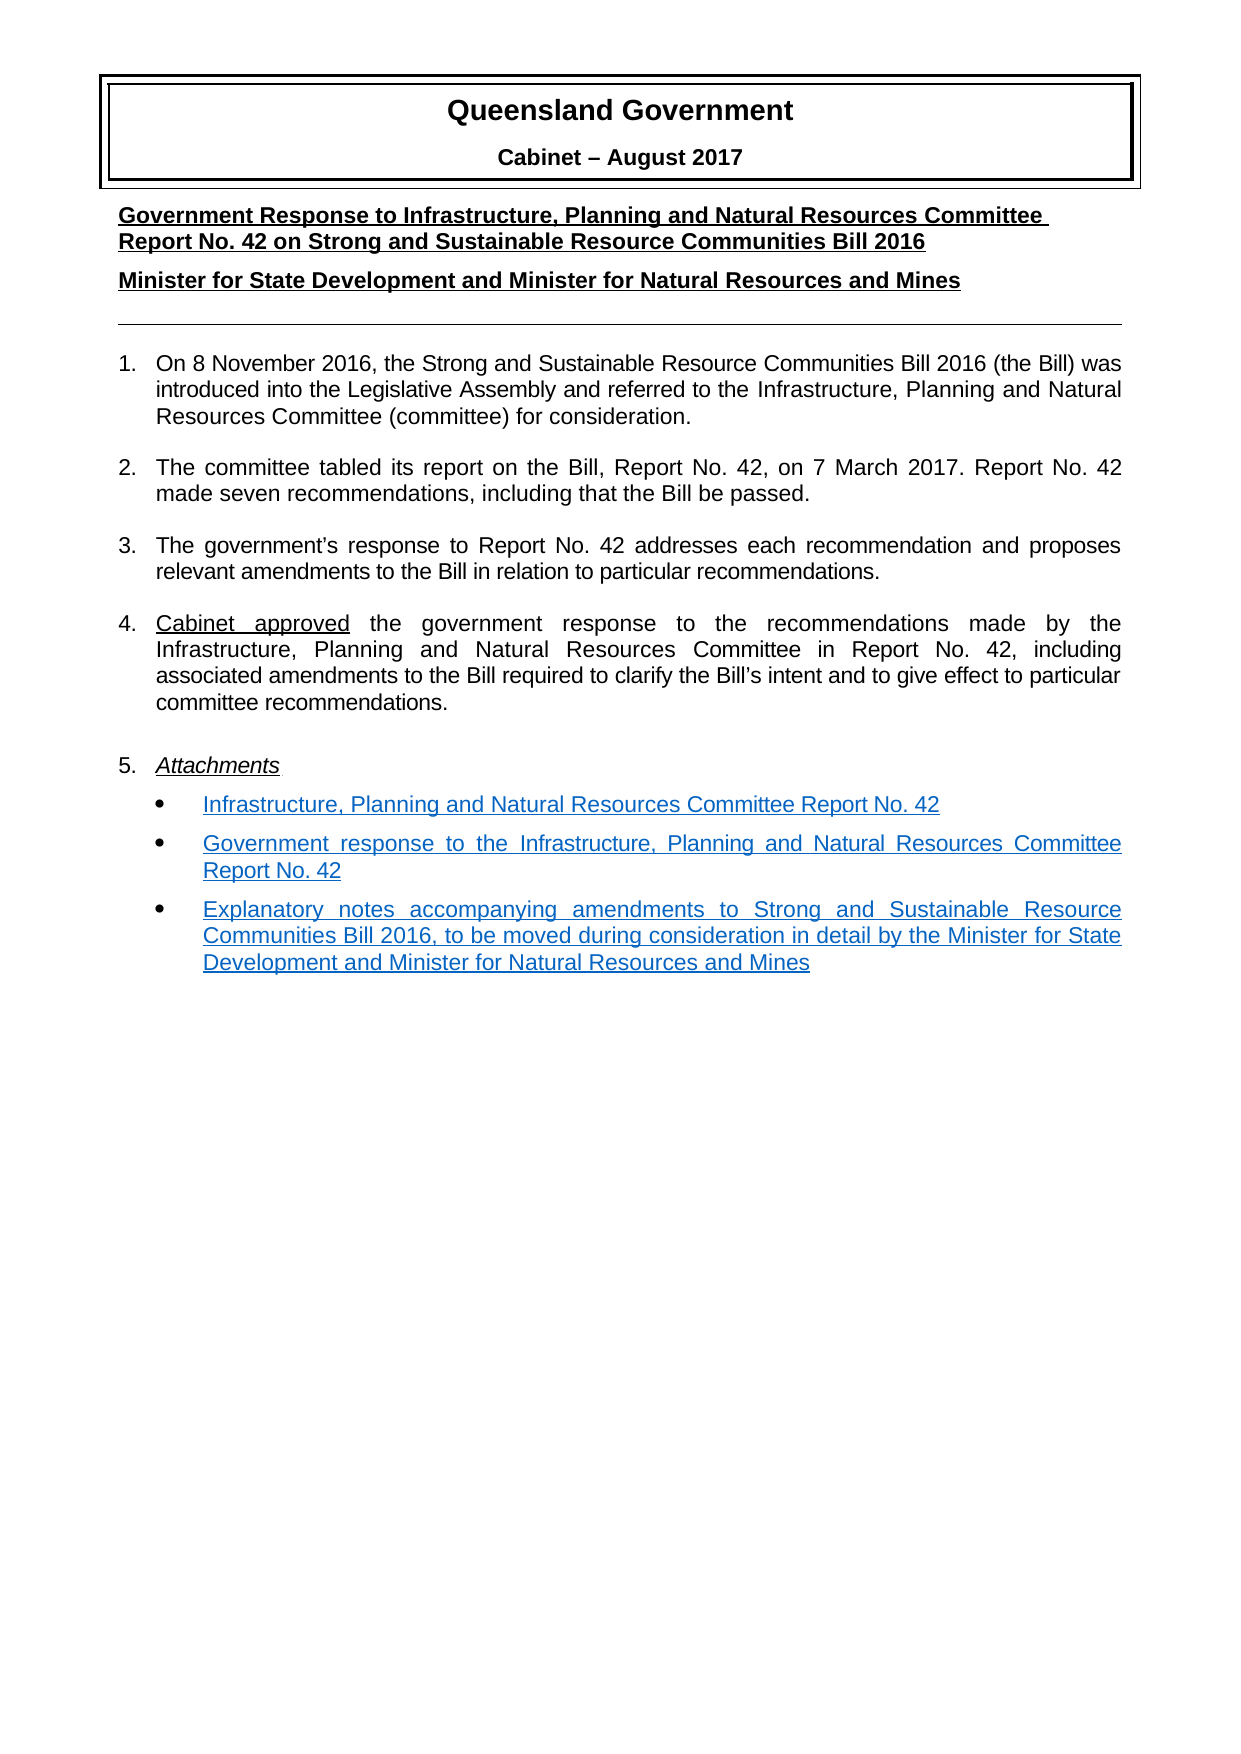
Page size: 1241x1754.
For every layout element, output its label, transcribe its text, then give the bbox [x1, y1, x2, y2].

list Infrastructure, Planning and Natural Resources Committee Report No. 42 [155, 791, 1122, 818]
list Attachments [118, 752, 1122, 779]
list The committee tabled its report on the Bill, Report No. 42, on 7 March 2017. Report No. 42 made seven recommendations, including that the Bill be passed. [118, 454, 1122, 507]
list The government’s response to Report No. 42 addresses each recommendation and proposes relevant amendments to the Bill in relation to particular recommendations. [118, 532, 1122, 584]
list Government response to the Infrastructure, Planning and Natural Resources Committee Report No. 42 [155, 830, 1122, 883]
list On 8 November 2016, the Strong and Sustainable Resource Communities Bill 2016 (the Bill) was introduced into the Legislative Assembly and referred to the Infrastructure, Planning and Natural Resources Committee (committee) for consideration. [118, 350, 1122, 429]
list Cabinet approved the government response to the recommendations made by the Infrastructure, Planning and Natural Resources Committee in Report No. 42, including associated amendments to the Bill required to clarify the Bill’s intent and to give effect to particular committee recommendations. [118, 609, 1122, 715]
list Explanatory notes accompanying amendments to Strong and Sustainable Resource Communities Bill 2016, to be moved during consideration in detail by the Minister for State Development and Minister for Natural Resources and Mines [155, 896, 1122, 975]
